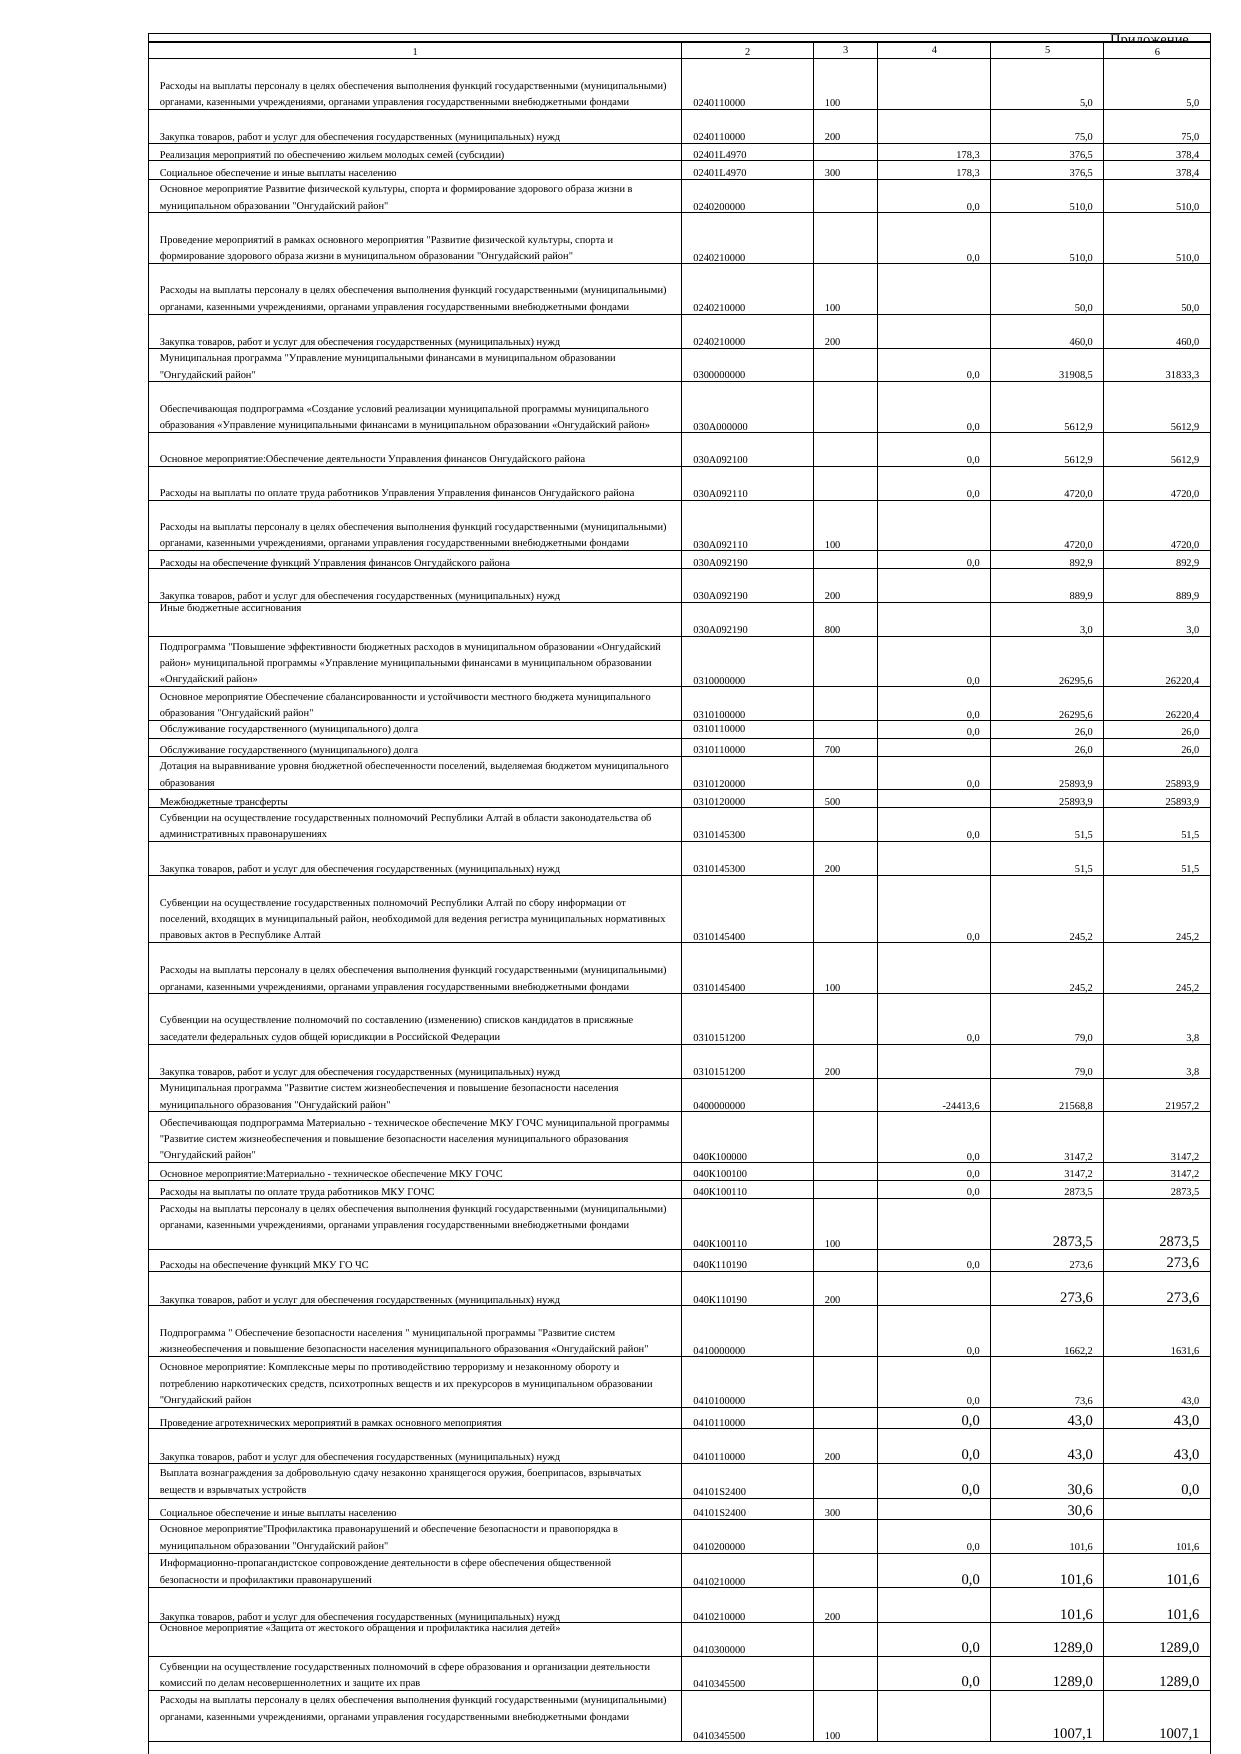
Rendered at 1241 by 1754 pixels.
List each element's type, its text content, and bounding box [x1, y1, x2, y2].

table_header 6 [1104, 43, 1210, 58]
table_cell 1289,0 [1104, 1623, 1210, 1656]
table_cell 100 [814, 1691, 877, 1741]
table_cell 892,9 [1104, 551, 1210, 568]
table_cell 510,0 [1104, 180, 1210, 212]
table_cell 1289,0 [991, 1623, 1103, 1656]
table_cell Основное мероприятие: Комплексные меры по противодействию терроризму и незаконному обороту и потреблению наркотических средств, психотропных веществ и их прекурсоров в муниципальном образовании "Онгудайский район [149, 1357, 681, 1407]
table_cell [814, 1250, 877, 1271]
table_cell 26220,4 [1104, 637, 1210, 686]
table_cell 0,0 [878, 467, 990, 499]
table_cell Закупка товаров, работ и услуг для обеспечения государственных (муниципальных) нужд [149, 842, 681, 875]
table_cell 040К100110 [682, 1199, 813, 1249]
table_cell 0,0 [878, 757, 990, 789]
table_cell [878, 110, 990, 142]
table_cell Закупка товаров, работ и услуг для обеспечения государственных (муниципальных) нужд [149, 110, 681, 142]
table_cell [878, 264, 990, 313]
table_cell [814, 433, 877, 466]
table_cell 0,0 [878, 551, 990, 568]
table_cell [814, 1079, 877, 1111]
table_cell 1662,2 [991, 1306, 1103, 1356]
table_cell 178,3 [878, 161, 990, 178]
table_cell 100 [814, 501, 877, 550]
table_cell 51,5 [1104, 808, 1210, 841]
table_cell 50,0 [1104, 264, 1210, 313]
table_cell Закупка товаров, работ и услуг для обеспечения государственных (муниципальных) нужд [149, 315, 681, 347]
table_cell 101,6 [991, 1588, 1103, 1622]
table_cell Основное мероприятие Обеспечение сбалансированности и устойчивости местного бюджета муниципального образования "Онгудайский район" [149, 687, 681, 720]
table_cell 200 [814, 842, 877, 875]
table_cell 100 [814, 1199, 877, 1249]
table_cell 273,6 [1104, 1272, 1210, 1305]
table_header 3 [814, 43, 877, 58]
table_cell 200 [814, 569, 877, 602]
table_cell [878, 1691, 990, 1741]
table_cell 040К110190 [682, 1250, 813, 1271]
table_cell 100 [814, 264, 877, 313]
table_cell 73,6 [991, 1357, 1103, 1407]
table_cell 0,0 [878, 349, 990, 381]
table_cell 101,6 [1104, 1520, 1210, 1553]
table_cell 0400000000 [682, 1079, 813, 1111]
table_cell 3147,2 [1104, 1112, 1210, 1162]
table_cell 51,5 [1104, 842, 1210, 875]
table_cell 245,2 [991, 876, 1103, 942]
table_cell 040К100100 [682, 1163, 813, 1180]
table_cell 31908,5 [991, 349, 1103, 381]
table_cell 26,0 [1104, 721, 1210, 738]
table_cell 0,0 [878, 180, 990, 212]
table_cell 0,0 [878, 1306, 990, 1356]
table_cell Обеспечивающая подпрограмма «Создание условий реализации муниципальной программы муниципального образования «Управление муниципальными финансами в муниципальном образовании «Онгудайский район» [149, 382, 681, 432]
table_cell 300 [814, 161, 877, 178]
table_cell 0240210000 [682, 264, 813, 313]
table_cell [814, 757, 877, 789]
table_cell [814, 1181, 877, 1198]
table_cell 273,6 [991, 1272, 1103, 1305]
table_cell 101,6 [991, 1554, 1103, 1587]
table_cell 178,3 [878, 144, 990, 160]
table_cell 0310100000 [682, 687, 813, 720]
table_cell Выплата вознаграждения за добровольную сдачу незаконно хранящегося оружия, боеприпасов, взрывчатых веществ и взрывчатых устройств [149, 1464, 681, 1498]
table_cell 0,0 [878, 433, 990, 466]
table_cell [814, 1357, 877, 1407]
table_cell 0310145400 [682, 943, 813, 993]
table_cell 43,0 [1104, 1408, 1210, 1428]
table_cell 25893,9 [1104, 757, 1210, 789]
table_cell 200 [814, 1272, 877, 1305]
table_cell -24413,6 [878, 1079, 990, 1111]
table_cell Закупка товаров, работ и услуг для обеспечения государственных (муниципальных) нужд [149, 1045, 681, 1078]
table_cell Межбюджетные трансферты [149, 790, 681, 807]
table_cell 510,0 [1104, 213, 1210, 263]
table_cell [814, 349, 877, 381]
table_cell 0,0 [878, 1112, 990, 1162]
table_cell 040К100110 [682, 1181, 813, 1198]
table_cell 0,0 [878, 1554, 990, 1587]
table_cell 245,2 [1104, 943, 1210, 993]
table_cell 2873,5 [991, 1181, 1103, 1198]
table_cell 500 [814, 790, 877, 807]
table_cell 51,5 [991, 808, 1103, 841]
table_cell 26295,6 [991, 687, 1103, 720]
table_cell 0,0 [878, 721, 990, 738]
table_cell 200 [814, 1045, 877, 1078]
table_cell 1289,0 [991, 1657, 1103, 1690]
table_cell [814, 467, 877, 499]
table_cell Расходы на выплаты по оплате труда работников МКУ ГОЧС [149, 1181, 681, 1198]
table_cell [878, 1272, 990, 1305]
table_cell 200 [814, 1588, 877, 1622]
table_cell 040К110190 [682, 1272, 813, 1305]
table_cell [878, 603, 990, 636]
table_cell [814, 876, 877, 942]
table_cell 460,0 [991, 315, 1103, 347]
table_cell 0,0 [878, 637, 990, 686]
table_cell 0,0 [878, 213, 990, 263]
table_cell 030А092110 [682, 501, 813, 550]
table_cell [814, 808, 877, 841]
table_cell [878, 569, 990, 602]
table_cell [814, 1112, 877, 1162]
table_cell 0410100000 [682, 1357, 813, 1407]
table_cell Социальное обеспечение и иные выплаты населению [149, 161, 681, 178]
table_cell 0410110000 [682, 1429, 813, 1463]
table_cell 0410200000 [682, 1520, 813, 1553]
table_cell 2873,5 [991, 1199, 1103, 1249]
table_cell 0310110000 [682, 739, 813, 756]
table_cell 892,9 [991, 551, 1103, 568]
table_cell 0,0 [878, 1408, 990, 1428]
table_cell 200 [814, 110, 877, 142]
table_cell 0,0 [878, 808, 990, 841]
table_cell 31833,3 [1104, 349, 1210, 381]
table_cell 0240210000 [682, 315, 813, 347]
table_cell 0410345500 [682, 1657, 813, 1690]
table_cell 700 [814, 739, 877, 756]
table_cell 75,0 [1104, 110, 1210, 142]
table_cell [814, 551, 877, 568]
table_cell Основное мероприятие:Материально - техническое обеспечение МКУ ГОЧС [149, 1163, 681, 1180]
table_cell 43,0 [1104, 1357, 1210, 1407]
table_cell Субвенции на осуществление государственных полномочий в сфере образования и организации деятельности комиссий по делам несовершеннолетних и защите их прав [149, 1657, 681, 1690]
table_cell 100 [814, 59, 877, 109]
table_cell Основное мероприятие «Защита от жестокого обращения и профилактика насилия детей» [149, 1623, 681, 1656]
table_cell Расходы на обеспечение функций Управления финансов Онгудайского района [149, 551, 681, 568]
table_cell 1007,1 [991, 1691, 1103, 1741]
table_cell Проведение агротехнических мероприятий в рамках основного мепоприятия [149, 1408, 681, 1428]
table_cell 5,0 [1104, 59, 1210, 109]
table_cell 43,0 [991, 1408, 1103, 1428]
table_cell Обеспечивающая подпрограмма Материально - техническое обеспечение МКУ ГОЧС муниципальной программы "Развитие систем жизнеобеспечения и повышение безопасности населения муниципального образования "Онгудайский район" [149, 1112, 681, 1162]
table_cell 0,0 [878, 1163, 990, 1180]
table_cell 300 [814, 1499, 877, 1519]
table_cell 3,8 [1104, 1045, 1210, 1078]
table_cell 5612,9 [991, 382, 1103, 432]
table_cell 510,0 [991, 213, 1103, 263]
table_cell [814, 1623, 877, 1656]
table_cell Субвенции на осуществление государственных полномочий Республики Алтай по сбору информации от поселений, входящих в муниципальный район, необходимой для ведения регистра муниципальных нормативных правовых актов в Республике Алтай [149, 876, 681, 942]
table_cell 26,0 [991, 739, 1103, 756]
table_cell 273,6 [991, 1250, 1103, 1271]
table_cell 030А092110 [682, 467, 813, 499]
table_cell [814, 213, 877, 263]
table_cell 5,0 [991, 59, 1103, 109]
table_cell 0310145400 [682, 876, 813, 942]
table_cell 245,2 [991, 943, 1103, 993]
table_cell 0310110000 [682, 721, 813, 738]
table_cell Основное мероприятие Развитие физической культуры, спорта и формирование здорового образа жизни в муниципальном образовании "Онгудайский район" [149, 180, 681, 212]
table_cell 378,4 [1104, 161, 1210, 178]
table_cell [814, 144, 877, 160]
table_cell 43,0 [991, 1429, 1103, 1463]
table_cell 04101S2400 [682, 1464, 813, 1498]
table_cell 1631,6 [1104, 1306, 1210, 1356]
table_cell 0410300000 [682, 1623, 813, 1656]
table_cell 51,5 [991, 842, 1103, 875]
table_cell Обслуживание государственного (муниципального) долга [149, 739, 681, 756]
table_cell 101,6 [991, 1520, 1103, 1553]
table_cell 0310151200 [682, 1045, 813, 1078]
table_cell [814, 1306, 877, 1356]
table_cell 30,6 [991, 1464, 1103, 1498]
table_cell [878, 501, 990, 550]
table_cell 5612,9 [991, 433, 1103, 466]
table_cell Основное мероприятие:Обеспечение деятельности Управления финансов Онгудайского района [149, 433, 681, 466]
table_cell 3147,2 [1104, 1163, 1210, 1180]
table_cell 0310145300 [682, 842, 813, 875]
table_cell 0,0 [878, 687, 990, 720]
table_cell [814, 1657, 877, 1690]
table_cell [814, 1408, 877, 1428]
table_cell 273,6 [1104, 1250, 1210, 1271]
table_cell 030А092190 [682, 551, 813, 568]
table_cell [878, 790, 990, 807]
table_cell Подпрограмма "Повышение эффективности бюджетных расходов в муниципальном образовании «Онгудайский район» муниципальной программы «Управление муниципальными финансами в муниципальном образовании «Онгудайский район» [149, 637, 681, 686]
table_cell 0,0 [1104, 1464, 1210, 1498]
table_cell 030А000000 [682, 382, 813, 432]
table_header 2 [682, 43, 813, 58]
table_cell 0410210000 [682, 1554, 813, 1587]
table_cell Реализация мероприятий по обеспечению жильем молодых семей (субсидии) [149, 144, 681, 160]
table_cell [878, 315, 990, 347]
table_cell Дотация на выравнивание уровня бюджетной обеспеченности поселений, выделяемая бюджетом муниципального образования [149, 757, 681, 789]
table_cell [878, 1045, 990, 1078]
table_cell 4720,0 [991, 501, 1103, 550]
table_cell Муниципальная программа "Развитие систем жизнеобеспечения и повышение безопасности населения муниципального образования "Онгудайский район" [149, 1079, 681, 1111]
table_cell 200 [814, 315, 877, 347]
table_cell [814, 180, 877, 212]
table_cell 79,0 [991, 1045, 1103, 1078]
table_cell [814, 1163, 877, 1180]
table_cell 5612,9 [1104, 382, 1210, 432]
table_cell Иные бюджетные ассигнования [149, 603, 681, 636]
table_header 1 [149, 43, 681, 58]
table_cell 3,0 [991, 603, 1103, 636]
table_cell 0410345500 [682, 1691, 813, 1741]
table_cell 26295,6 [991, 637, 1103, 686]
table_cell [814, 1464, 877, 1498]
table_cell 0240110000 [682, 59, 813, 109]
table_cell 21568,8 [991, 1079, 1103, 1111]
table_cell 04101S2400 [682, 1499, 813, 1519]
table_cell 0,0 [878, 1464, 990, 1498]
table_cell 2873,5 [1104, 1199, 1210, 1249]
table_cell 3,0 [1104, 603, 1210, 636]
table_cell Обслуживание государственного (муниципального) долга [149, 721, 681, 738]
table_cell 0240200000 [682, 180, 813, 212]
table_cell 43,0 [1104, 1429, 1210, 1463]
table_cell 0,0 [878, 1357, 990, 1407]
table_cell 378,4 [1104, 144, 1210, 160]
table_cell 0310120000 [682, 757, 813, 789]
table_cell 040К100000 [682, 1112, 813, 1162]
table_cell Закупка товаров, работ и услуг для обеспечения государственных (муниципальных) нужд [149, 1272, 681, 1305]
table_cell 25893,9 [1104, 790, 1210, 807]
table_cell 3,8 [1104, 994, 1210, 1044]
table_cell 2873,5 [1104, 1181, 1210, 1198]
table_cell 21957,2 [1104, 1079, 1210, 1111]
table_cell [878, 739, 990, 756]
table_cell Закупка товаров, работ и услуг для обеспечения государственных (муниципальных) нужд [149, 1429, 681, 1463]
table_cell 0,0 [878, 1520, 990, 1553]
table_cell 0410210000 [682, 1588, 813, 1622]
table_cell 50,0 [991, 264, 1103, 313]
table_cell Закупка товаров, работ и услуг для обеспечения государственных (муниципальных) нужд [149, 569, 681, 602]
table_cell 100 [814, 943, 877, 993]
table_cell 26,0 [1104, 739, 1210, 756]
table_cell 800 [814, 603, 877, 636]
table_cell 0310120000 [682, 790, 813, 807]
table_cell Проведение мероприятий в рамках основного мероприятия "Развитие физической культуры, спорта и формирование здорового образа жизни в муниципальном образовании "Онгудайский район" [149, 213, 681, 263]
table_cell [878, 1199, 990, 1249]
table_cell 030А092190 [682, 603, 813, 636]
table_cell 3147,2 [991, 1163, 1103, 1180]
table_cell 0410000000 [682, 1306, 813, 1356]
table_cell [814, 687, 877, 720]
table_cell 79,0 [991, 994, 1103, 1044]
table_cell [878, 842, 990, 875]
table_cell 889,9 [991, 569, 1103, 602]
table_cell 889,9 [1104, 569, 1210, 602]
table_cell [878, 1499, 990, 1519]
table_cell [878, 943, 990, 993]
table_cell [814, 637, 877, 686]
table_cell 101,6 [1104, 1554, 1210, 1587]
table_cell 0300000000 [682, 349, 813, 381]
table_cell 25893,9 [991, 790, 1103, 807]
table_cell 0,0 [878, 1657, 990, 1690]
table_cell 1007,1 [1104, 1691, 1210, 1741]
table_cell [814, 1554, 877, 1587]
table_cell 030А092190 [682, 569, 813, 602]
table_cell 0,0 [878, 1250, 990, 1271]
table_cell 25893,9 [991, 757, 1103, 789]
table_cell 0,0 [878, 876, 990, 942]
table_cell 26220,4 [1104, 687, 1210, 720]
table_cell 510,0 [991, 180, 1103, 212]
table_cell 200 [814, 1429, 877, 1463]
table_cell 0240110000 [682, 110, 813, 142]
table_cell 460,0 [1104, 315, 1210, 347]
table_cell 0310151200 [682, 994, 813, 1044]
table_cell Муниципальная программа "Управление муниципальными финансами в муниципальном образовании "Онгудайский район" [149, 349, 681, 381]
table_cell 26,0 [991, 721, 1103, 738]
table_cell Основное мероприятие"Профилактика правонарушений и обеспечение безопасности и правопорядка в муниципальном образовании "Онгудайский район" [149, 1520, 681, 1553]
table_cell 0,0 [878, 1429, 990, 1463]
table_header 5 [991, 43, 1103, 58]
table_cell 0,0 [878, 1181, 990, 1198]
table_cell Субвенции на осуществление государственных полномочий Республики Алтай в области законодательства об административных правонарушениях [149, 808, 681, 841]
table_cell 75,0 [991, 110, 1103, 142]
table_cell [814, 721, 877, 738]
table_header 4 [878, 43, 990, 58]
table_cell 0310145300 [682, 808, 813, 841]
table_cell [814, 382, 877, 432]
table_cell 0,0 [878, 382, 990, 432]
table_cell [878, 1588, 990, 1622]
table_cell 0410110000 [682, 1408, 813, 1428]
table_cell 3147,2 [991, 1112, 1103, 1162]
table_cell [814, 994, 877, 1044]
table_cell 101,6 [1104, 1588, 1210, 1622]
table_cell [814, 1520, 877, 1553]
table_cell Социальное обеспечение и иные выплаты населению [149, 1499, 681, 1519]
table_cell 376,5 [991, 144, 1103, 160]
table_cell 0,0 [878, 994, 990, 1044]
table_cell 245,2 [1104, 876, 1210, 942]
table_cell 02401L4970 [682, 144, 813, 160]
table_cell 4720,0 [1104, 501, 1210, 550]
table_cell Подпрограмма " Обеспечение безопасности населения " муниципальной программы "Развитие систем жизнеобеспечения и повышение безопасности населения муниципального образования «Онгудайский район" [149, 1306, 681, 1356]
table_cell 1289,0 [1104, 1657, 1210, 1690]
table_cell 02401L4970 [682, 161, 813, 178]
table_cell 030А092100 [682, 433, 813, 466]
table_cell Информационно-пропагандистское сопровождение деятельности в сфере обеспечения общественной безопасности и профилактики правонарушений [149, 1554, 681, 1587]
table_cell [878, 59, 990, 109]
table_cell Расходы на обеспечение функций МКУ ГО ЧС [149, 1250, 681, 1271]
table_cell Расходы на выплаты по оплате труда работников Управления Управления финансов Онгудайского района [149, 467, 681, 499]
table_cell 0,0 [878, 1623, 990, 1656]
table_cell Субвенции на осуществление полномочий по составлению (изменению) списков кандидатов в присяжные заседатели федеральных судов общей юрисдикции в Российской Федерации [149, 994, 681, 1044]
table_cell [1104, 1499, 1210, 1519]
table_cell 0310000000 [682, 637, 813, 686]
table_cell 4720,0 [991, 467, 1103, 499]
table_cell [149, 1588, 681, 1622]
table_cell 4720,0 [1104, 467, 1210, 499]
table_cell 376,5 [991, 161, 1103, 178]
table_cell 5612,9 [1104, 433, 1210, 466]
table_cell 30,6 [991, 1499, 1103, 1519]
table_cell 0240210000 [682, 213, 813, 263]
